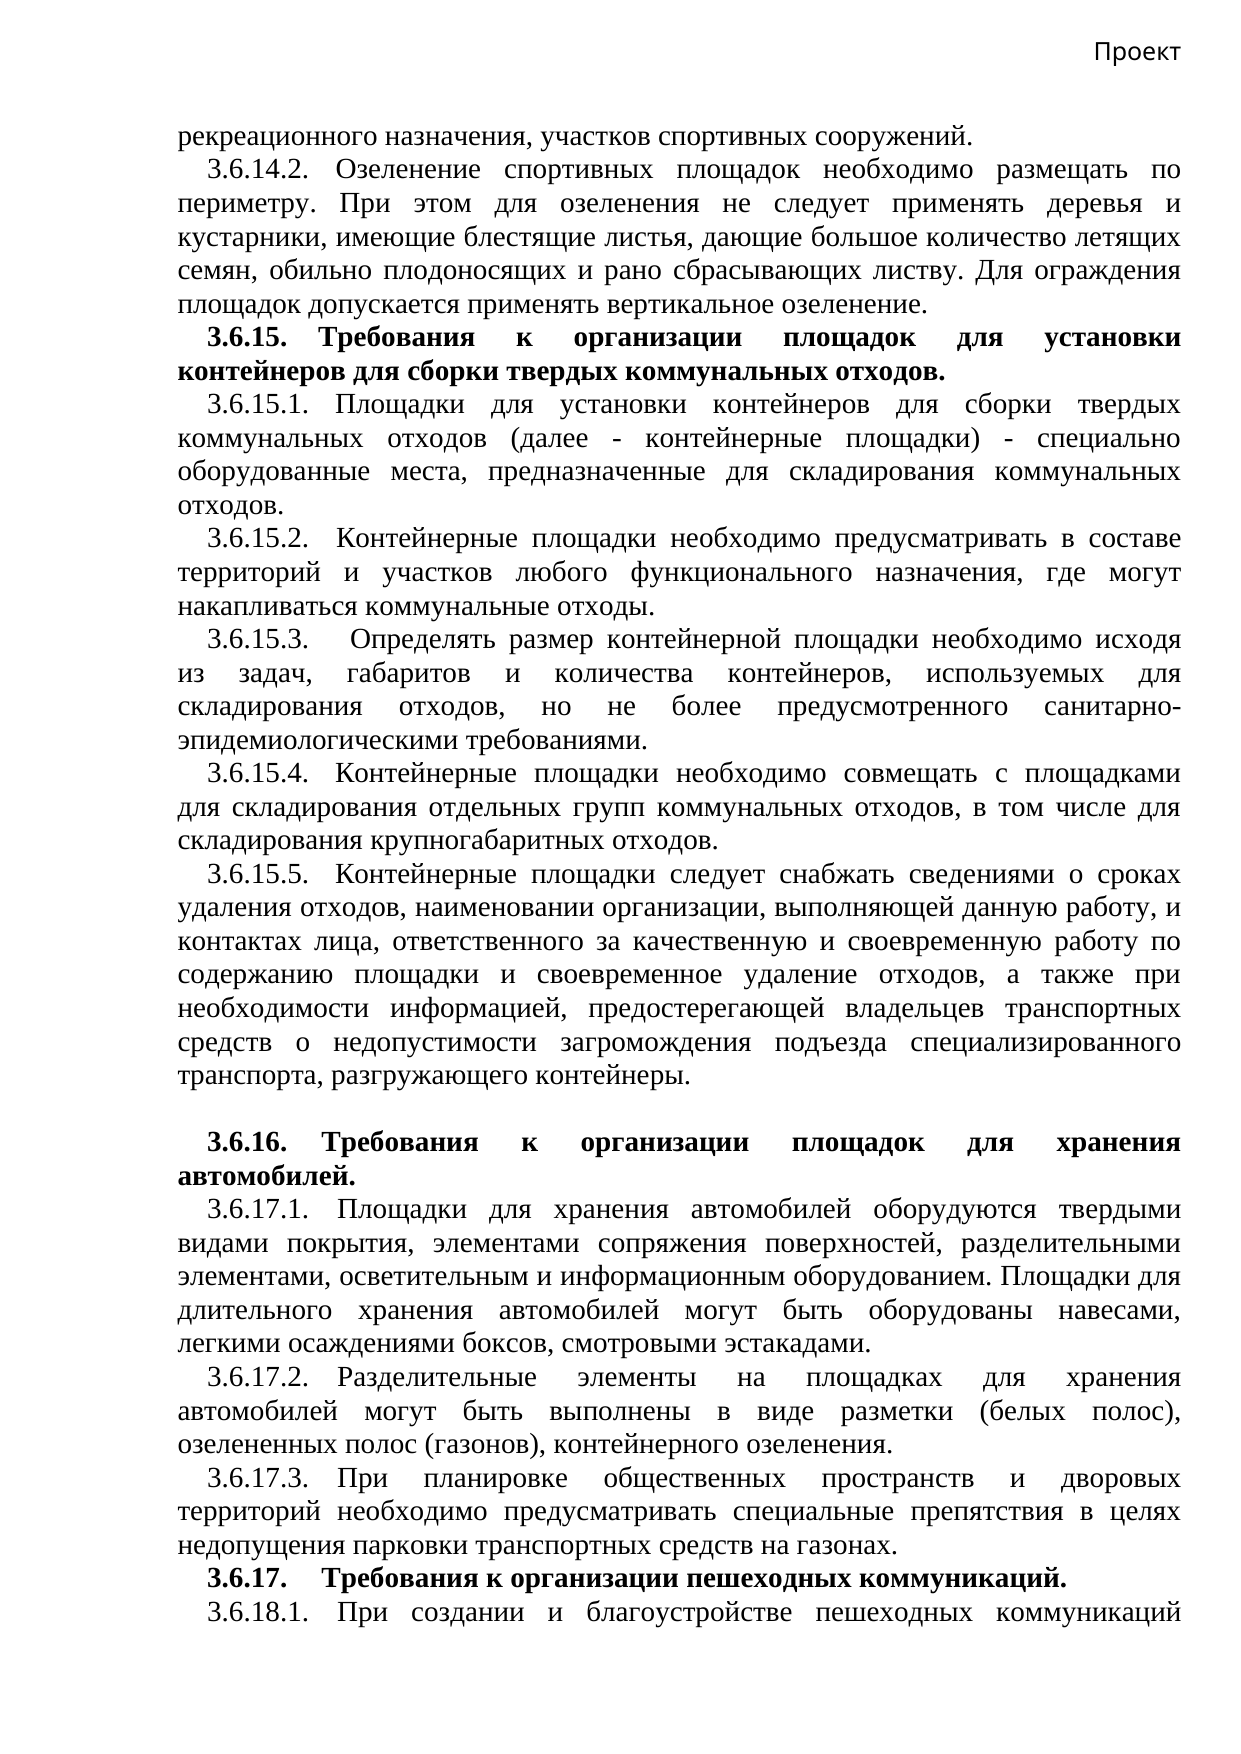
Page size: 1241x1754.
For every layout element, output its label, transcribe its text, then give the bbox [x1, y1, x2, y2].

list Озеленение спортивных площадок необходимо размещать по периметру. При этом для озеленения не следует применять деревья и кустарники, имеющие блестящие листья, дающие большое количество летящих семян, обильно плодоносящих и рано сбрасывающих листву. Для ограждения площадок допускается применять вертикальное озеленение. [177, 152, 1182, 319]
list Площадки для хранения автомобилей оборудуются твердыми видами покрытия, элементами сопряжения поверхностей, разделительными элементами, осветительным и информационным оборудованием. Площадки для длительного хранения автомобилей могут быть оборудованы навесами, легкими осаждениями боксов, смотровыми эстакадами. [177, 1191, 1182, 1359]
list Требования к организации площадок для хранения автомобилей. [177, 1124, 1182, 1191]
list При планировке общественных пространств и дворовых территорий необходимо предусматривать специальные препятствия в целях недопущения парковки транспортных средств на газонах. [177, 1460, 1182, 1560]
list Контейнерные площадки необходимо предусматривать в составе территорий и участков любого функционального назначения, где могут накапливаться коммунальные отходы. [177, 521, 1182, 621]
list Требования к организации пешеходных коммуникаций. [177, 1560, 1182, 1594]
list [177, 118, 1182, 152]
list Разделительные элементы на площадках для хранения автомобилей могут быть выполнены в виде разметки (белых полос), озелененных полос (газонов), контейнерного озеленения. [177, 1359, 1182, 1460]
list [177, 1594, 1182, 1627]
list Площадки для установки контейнеров для сборки твердых коммунальных отходов (далее - контейнерные площадки) - специально оборудованные места, предназначенные для складирования коммунальных отходов. [177, 386, 1182, 521]
list Контейнерные площадки необходимо совмещать с площадками для складирования отдельных групп коммунальных отходов, в том числе для складирования крупногабаритных отходов. [177, 755, 1182, 856]
list Требования к организации площадок для установки контейнеров для сборки твердых коммунальных отходов. [177, 319, 1182, 386]
list Определять размер контейнерной площадки необходимо исходя из задач, габаритов и количества контейнеров, используемых для складирования отходов, но не более предусмотренного санитарно-эпидемиологическими требованиями. [177, 621, 1182, 755]
list Контейнерные площадки следует снабжать сведениями о сроках удаления отходов, наименовании организации, выполняющей данную работу, и контактах лица, ответственного за качественную и своевременную работу по содержанию площадки и своевременное удаление отходов, а также при необходимости информацией, предостерегающей владельцев транспортных средств о недопустимости загромождения подъезда специализированного транспорта, разгружающего контейнеры. [177, 856, 1182, 1091]
